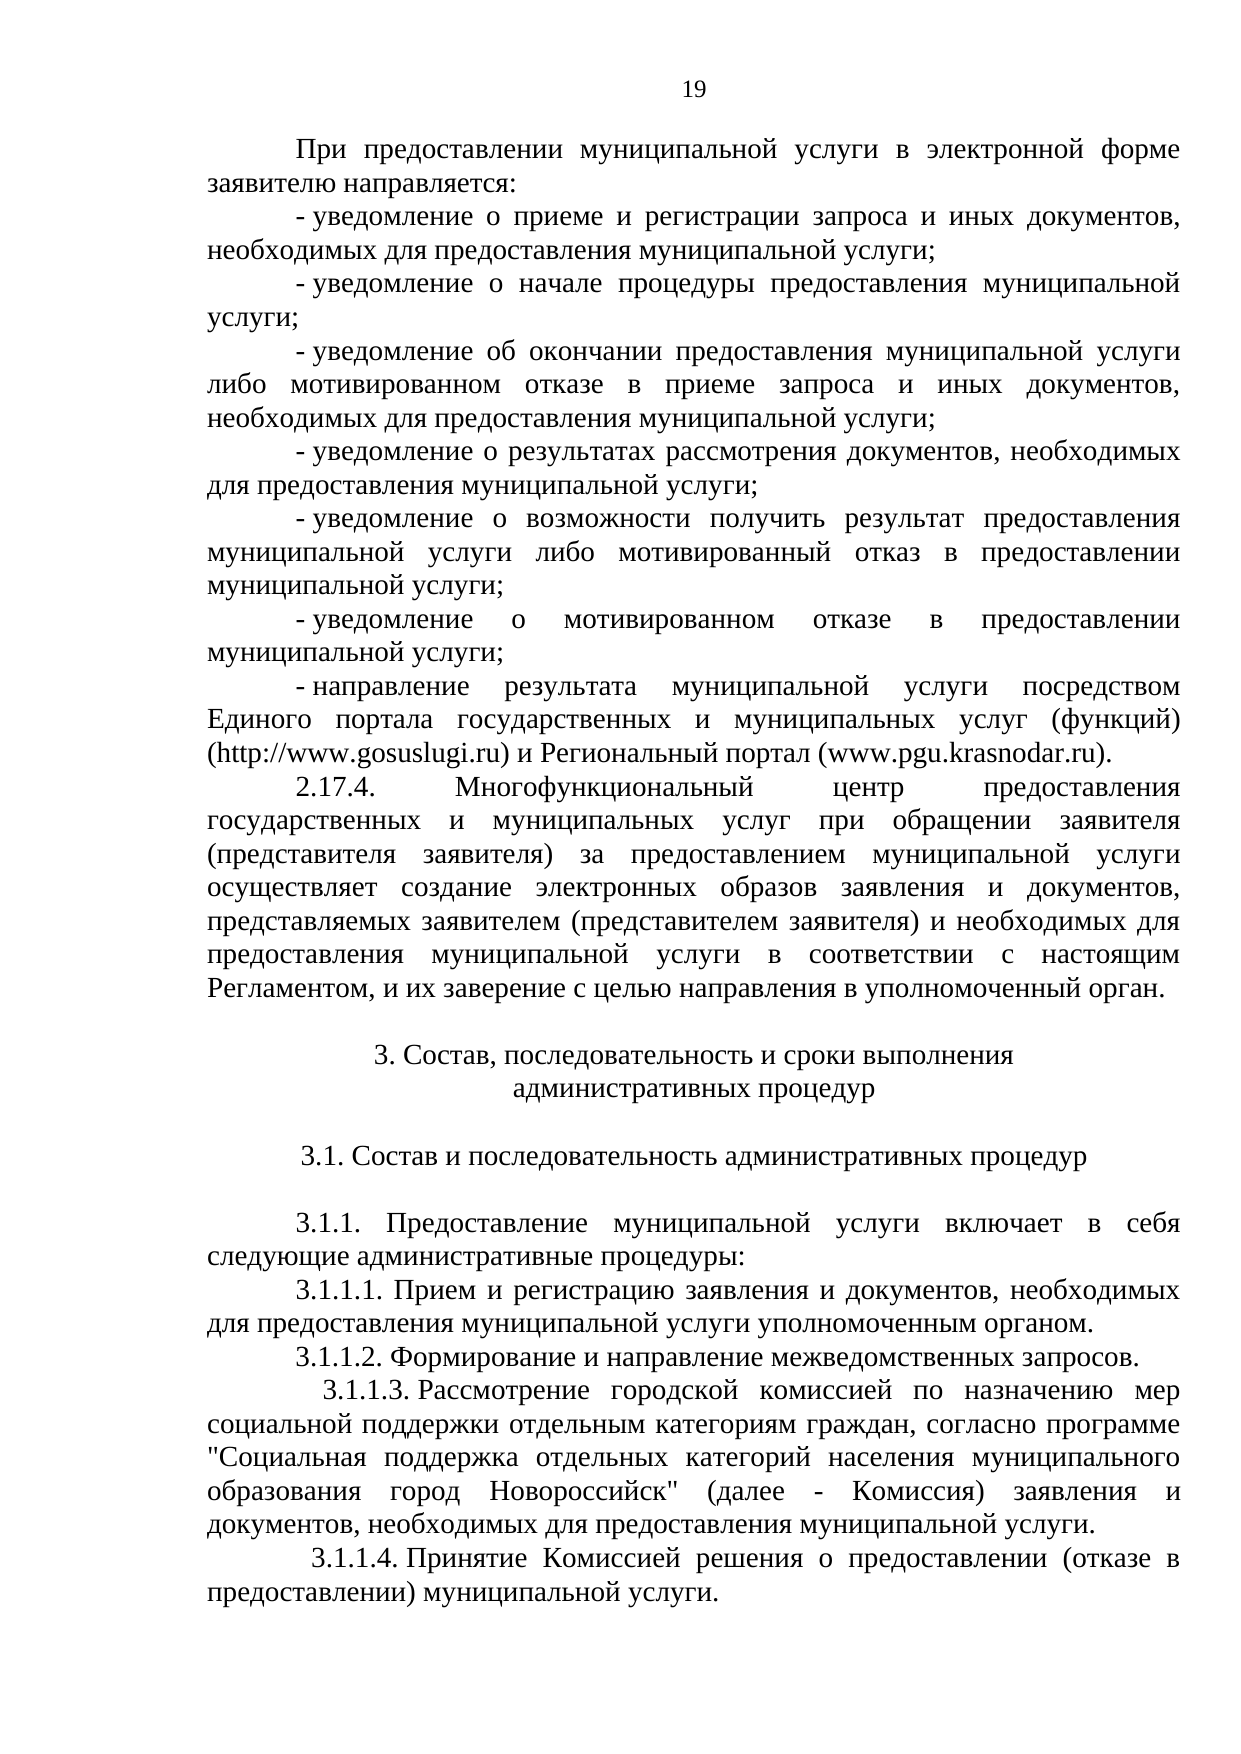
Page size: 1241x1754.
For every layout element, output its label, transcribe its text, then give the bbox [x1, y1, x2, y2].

text 3.1.1.2. Формирование и направление межведомственных запросов. [207, 1339, 1181, 1372]
text 3.1.1.3. Рассмотрение городской комиссией по назначению мер социальной поддержки отдельным категориям граждан, согласно программе "Социальная поддержка отдельных категорий населения муниципального образования город Новороссийск" (далее - Комиссия) заявления и документов, необходимых для предоставления муниципальной услуги. [207, 1372, 1181, 1540]
text 3.1.1.4. Принятие Комиссией решения о предоставлении (отказе в предоставлении) муниципальной услуги. [207, 1540, 1181, 1607]
title административных процедур [207, 1071, 1181, 1104]
text 3.1.1.1. Прием и регистрацию заявления и документов, необходимых для предоставления муниципальной услуги уполномоченным органом. [207, 1272, 1181, 1339]
text - уведомление о начале процедуры предоставления муниципальной услуги; [207, 266, 1181, 333]
text 3.1.1. Предоставление муниципальной услуги включает в себя следующие административные процедуры: [207, 1205, 1181, 1272]
text - уведомление о возможности получить результат предоставления муниципальной услуги либо мотивированный отказ в предоставлении муниципальной услуги; [207, 500, 1181, 601]
text - направление результата муниципальной услуги посредством Единого портала государственных и муниципальных услуг (функций) (http://www.gosuslugi.ru) и Региональный портал (www.pgu.krasnodar.ru). [207, 668, 1181, 769]
title 3.1. Состав и последовательность административных процедур [207, 1138, 1181, 1171]
text 2.17.4. Многофункциональный центр предоставления государственных и муниципальных услуг при обращении заявителя (представителя заявителя) за предоставлением муниципальной услуги осуществляет создание электронных образов заявления и документов, представляемых заявителем (представителем заявителя) и необходимых для предоставления муниципальной услуги в соответствии с настоящим Регламентом, и их заверение с целью направления в уполномоченный орган. [207, 769, 1181, 1003]
text - уведомление о приеме и регистрации запроса и иных документов, необходимых для предоставления муниципальной услуги; [207, 198, 1181, 266]
text - уведомление об окончании предоставления муниципальной услуги либо мотивированном отказе в приеме запроса и иных документов, необходимых для предоставления муниципальной услуги; [207, 333, 1181, 433]
text - уведомление о мотивированном отказе в предоставлении муниципальной услуги; [207, 601, 1181, 668]
text - уведомление о результатах рассмотрения документов, необходимых для предоставления муниципальной услуги; [207, 433, 1181, 500]
title 3. Состав, последовательность и сроки выполнения [207, 1037, 1181, 1071]
text При предоставлении муниципальной услуги в электронной форме заявителю направляется: [207, 131, 1181, 198]
